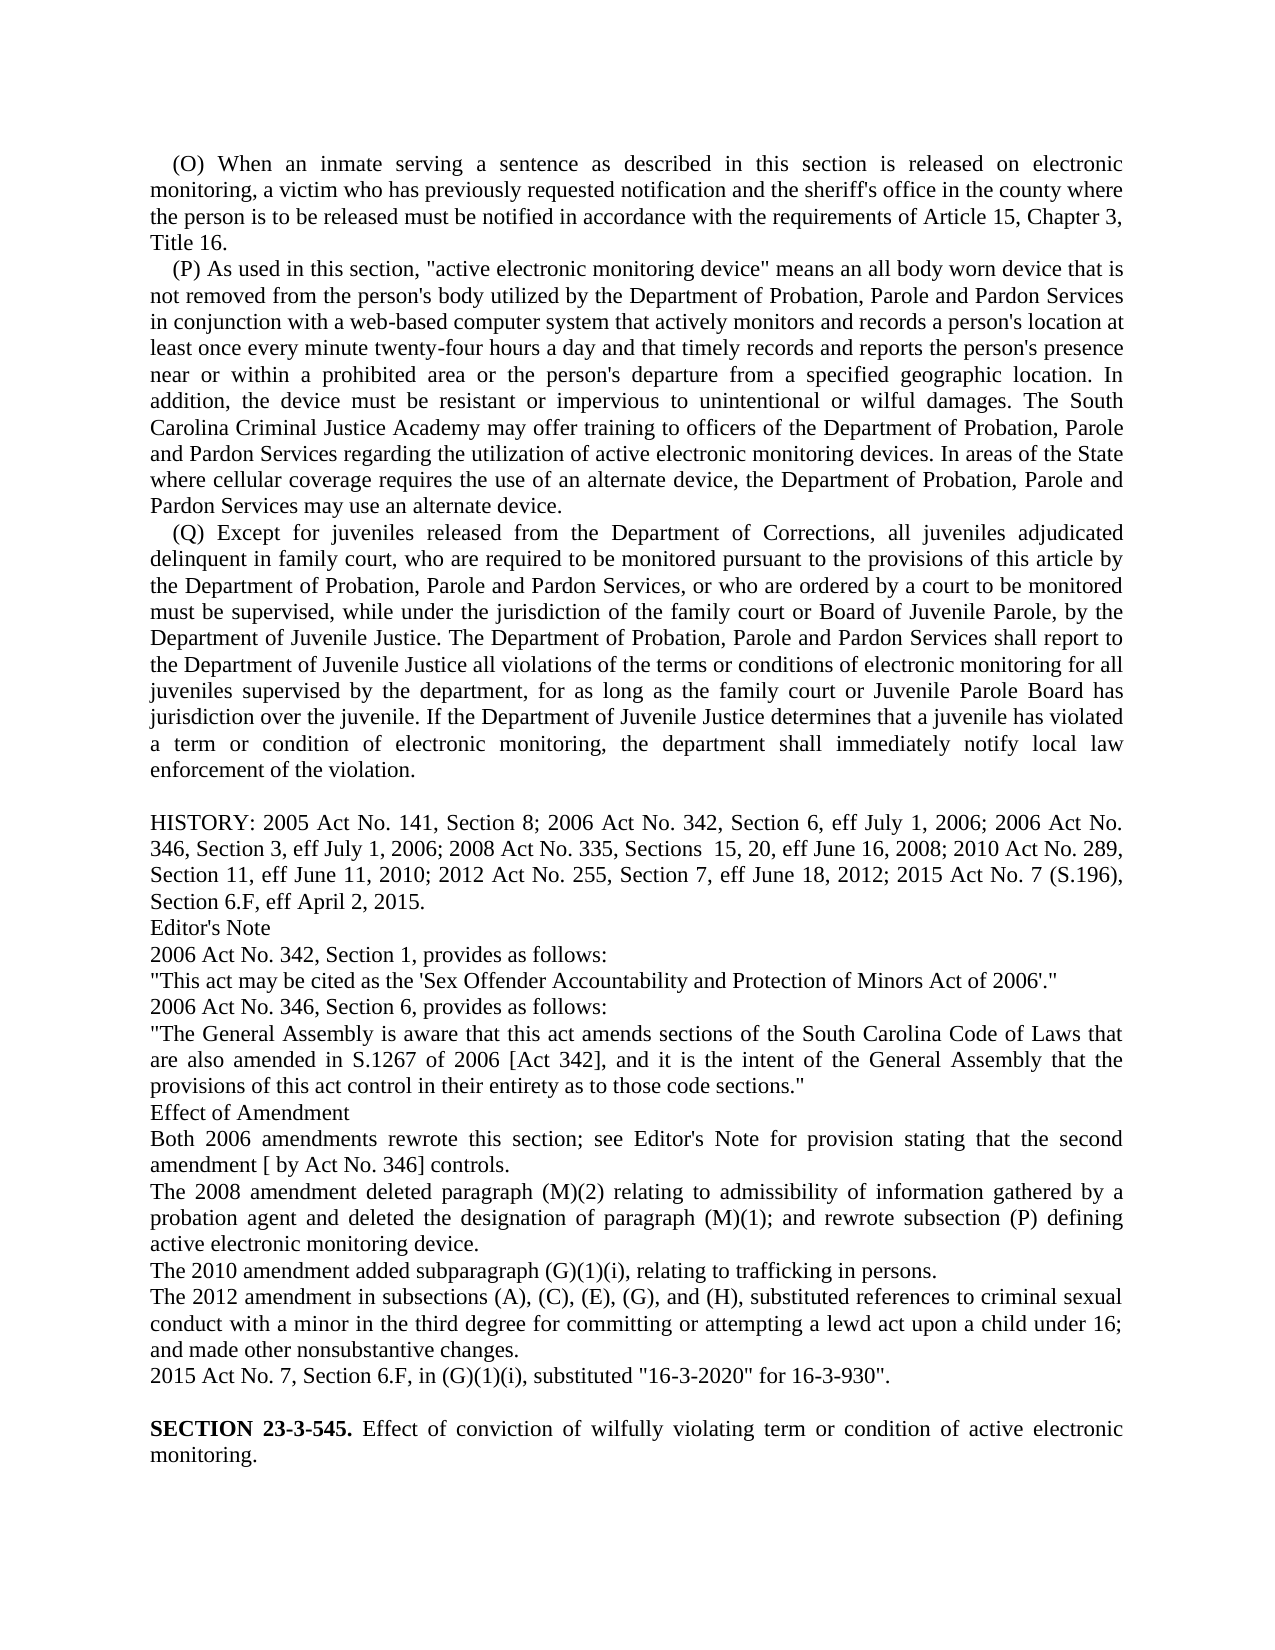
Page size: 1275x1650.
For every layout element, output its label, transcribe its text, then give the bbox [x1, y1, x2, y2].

text The 2008 amendment deleted paragraph (M)(2) relating to admissibility of information gathered by a probation agent and deleted the designation of paragraph (M)(1); and rewrote subsection (P) defining active electronic monitoring device. [150, 1178, 1125, 1257]
text (Q) Except for juveniles released from the Department of Corrections, all juveniles adjudicated delinquent in family court, who are required to be monitored pursuant to the provisions of this article by the Department of Probation, Parole and Pardon Services, or who are ordered by a court to be monitored must be supervised, while under the jurisdiction of the family court or Board of Juvenile Parole, by the Department of Juvenile Justice. The Department of Probation, Parole and Pardon Services shall report to the Department of Juvenile Justice all violations of the terms or conditions of electronic monitoring for all juveniles supervised by the department, for as long as the family court or Juvenile Parole Board has jurisdiction over the juvenile. If the Department of Juvenile Justice determines that a juvenile has violated a term or condition of electronic monitoring, the department shall immediately notify local law enforcement of the violation. [150, 519, 1125, 782]
text "This act may be cited as the 'Sex Offender Accountability and Protection of Minors Act of 2006'." [150, 967, 1125, 993]
text Editor's Note [150, 914, 1125, 941]
text 2006 Act No. 346, Section 6, provides as follows: [150, 993, 1125, 1020]
text (P) As used in this section, "active electronic monitoring device" means an all body worn device that is not removed from the person's body utilized by the Department of Probation, Parole and Pardon Services in conjunction with a web-based computer system that actively monitors and records a person's location at least once every minute twenty-four hours a day and that timely records and reports the person's presence near or within a prohibited area or the person's departure from a specified geographic location. In addition, the device must be resistant or impervious to unintentional or wilful damages. The South Carolina Criminal Justice Academy may offer training to officers of the Department of Probation, Parole and Pardon Services regarding the utilization of active electronic monitoring devices. In areas of the State where cellular coverage requires the use of an alternate device, the Department of Probation, Parole and Pardon Services may use an alternate device. [150, 255, 1125, 519]
text The 2012 amendment in subsections (A), (C), (E), (G), and (H), substituted references to criminal sexual conduct with a minor in the third degree for committing or attempting a lewd act upon a child under 16; and made other nonsubstantive changes. [150, 1283, 1125, 1362]
text 2015 Act No. 7, Section 6.F, in (G)(1)(i), substituted "16-3-2020" for 16-3-930". [150, 1362, 1125, 1389]
text 2006 Act No. 342, Section 1, provides as follows: [150, 941, 1125, 967]
text Effect of Amendment [150, 1099, 1125, 1125]
text "The General Assembly is aware that this act amends sections of the South Carolina Code of Laws that are also amended in S.1267 of 2006 [Act 342], and it is the intent of the General Assembly that the provisions of this act control in their entirety as to those code sections." [150, 1020, 1125, 1099]
text HISTORY: 2005 Act No. 141, Section 8; 2006 Act No. 342, Section 6, eff July 1, 2006; 2006 Act No. 346, Section 3, eff July 1, 2006; 2008 Act No. 335, Sections 15, 20, eff June 16, 2008; 2010 Act No. 289, Section 11, eff June 11, 2010; 2012 Act No. 255, Section 7, eff June 18, 2012; 2015 Act No. 7 (S.196), Section 6.F, eff April 2, 2015. [150, 809, 1125, 914]
text (O) When an inmate serving a sentence as described in this section is released on electronic monitoring, a victim who has previously requested notification and the sheriff's office in the county where the person is to be released must be notified in accordance with the requirements of Article 15, Chapter 3, Title 16. [150, 150, 1125, 255]
text The 2010 amendment added subparagraph (G)(1)(i), relating to trafficking in persons. [150, 1257, 1125, 1283]
text Both 2006 amendments rewrote this section; see Editor's Note for provision stating that the second amendment [ by Act No. 346] controls. [150, 1125, 1125, 1178]
text SECTION 23-3-545. Effect of conviction of wilfully violating term or condition of active electronic monitoring. [150, 1415, 1125, 1468]
